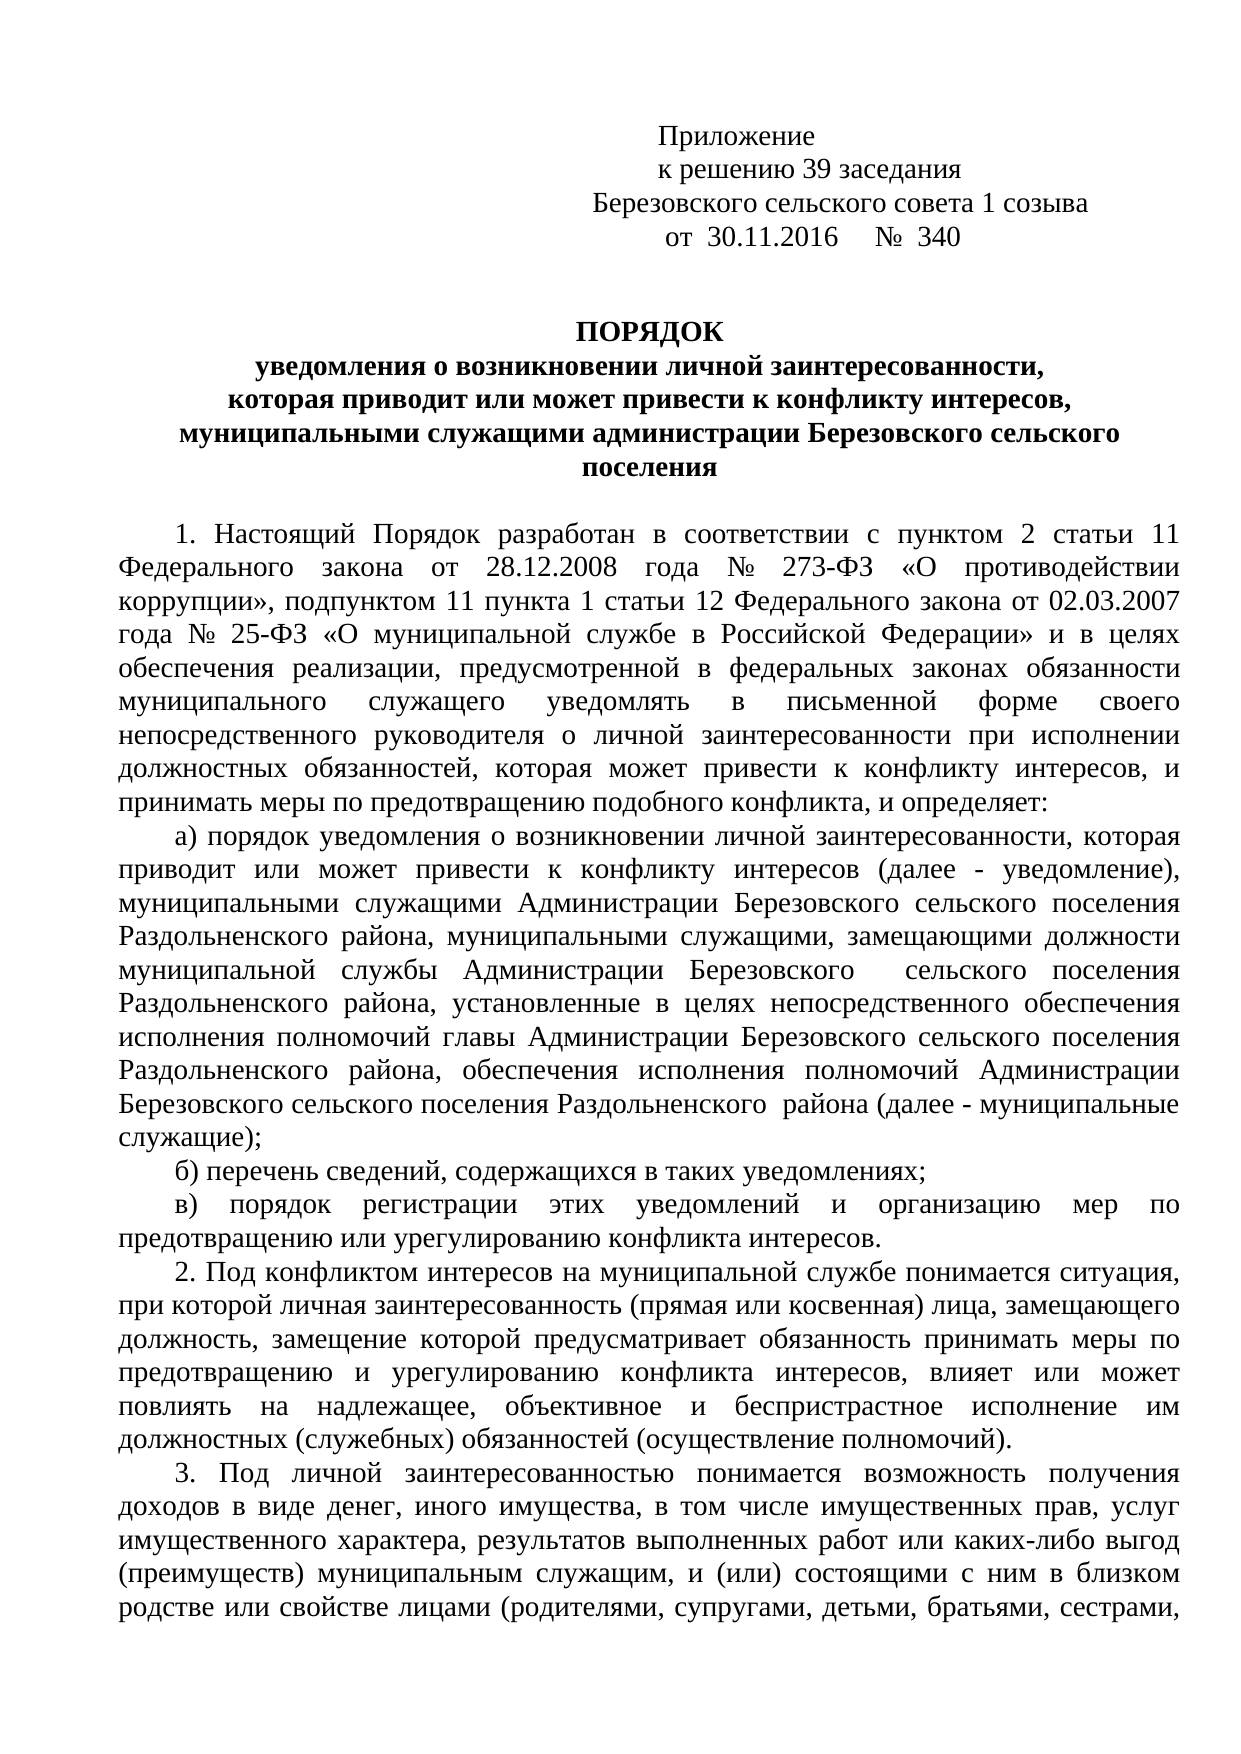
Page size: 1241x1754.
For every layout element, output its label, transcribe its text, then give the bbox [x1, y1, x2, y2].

text которая приводит или может привести к конфликту интересов, [118, 382, 1181, 415]
text уведомления о возникновении личной заинтересованности, [118, 348, 1181, 382]
text ПОРЯДОК [118, 314, 1181, 348]
text Приложение [118, 118, 1181, 152]
text в) порядок регистрации этих уведомлений и организацию мер по предотвращению или урегулированию конфликта интересов. [118, 1187, 1181, 1254]
text б) перечень сведений, содержащихся в таких уведомлениях; [118, 1153, 1181, 1187]
text от 30.11.2016 № 340 [118, 219, 1181, 252]
text муниципальными служащими администрации Березовского сельского поселения [118, 415, 1181, 482]
text 1. Настоящий Порядок разработан в соответствии с пунктом 2 статьи 11 Федерального закона от 28.12.2008 года № 273-ФЗ «О противодействии коррупции», подпунктом 11 пункта 1 статьи 12 Федерального закона от 02.03.2007 года № 25-ФЗ «О муниципальной службе в Российской Федерации» и в целях обеспечения реализации, предусмотренной в федеральных законах обязанности муниципального служащего уведомлять в письменной форме своего непосредственного руководителя о личной заинтересованности при исполнении должностных обязанностей, которая может привести к конфликту интересов, и принимать меры по предотвращению подобного конфликта, и определяет: [118, 516, 1181, 818]
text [118, 1455, 1181, 1623]
text Березовского сельского совета 1 созыва [118, 185, 1181, 219]
text 2. Под конфликтом интересов на муниципальной службе понимается ситуация, при которой личная заинтересованность (прямая или косвенная) лица, замещающего должность, замещение которой предусматривает обязанность принимать меры по предотвращению и урегулированию конфликта интересов, влияет или может повлиять на надлежащее, объективное и беспристрастное исполнение им должностных (служебных) обязанностей (осуществление полномочий). [118, 1254, 1181, 1455]
text а) порядок уведомления о возникновении личной заинтересованности, которая приводит или может привести к конфликту интересов (далее - уведомление), муниципальными служащими Администрации Березовского сельского поселения Раздольненского района, муниципальными служащими, замещающими должности муниципальной службы Администрации Березовского сельского поселения Раздольненского района, установленные в целях непосредственного обеспечения исполнения полномочий главы Администрации Березовского сельского поселения Раздольненского района, обеспечения исполнения полномочий Администрации Березовского сельского поселения Раздольненского района (далее - муниципальные служащие); [118, 818, 1181, 1153]
text к решению 39 заседания [118, 152, 1181, 185]
